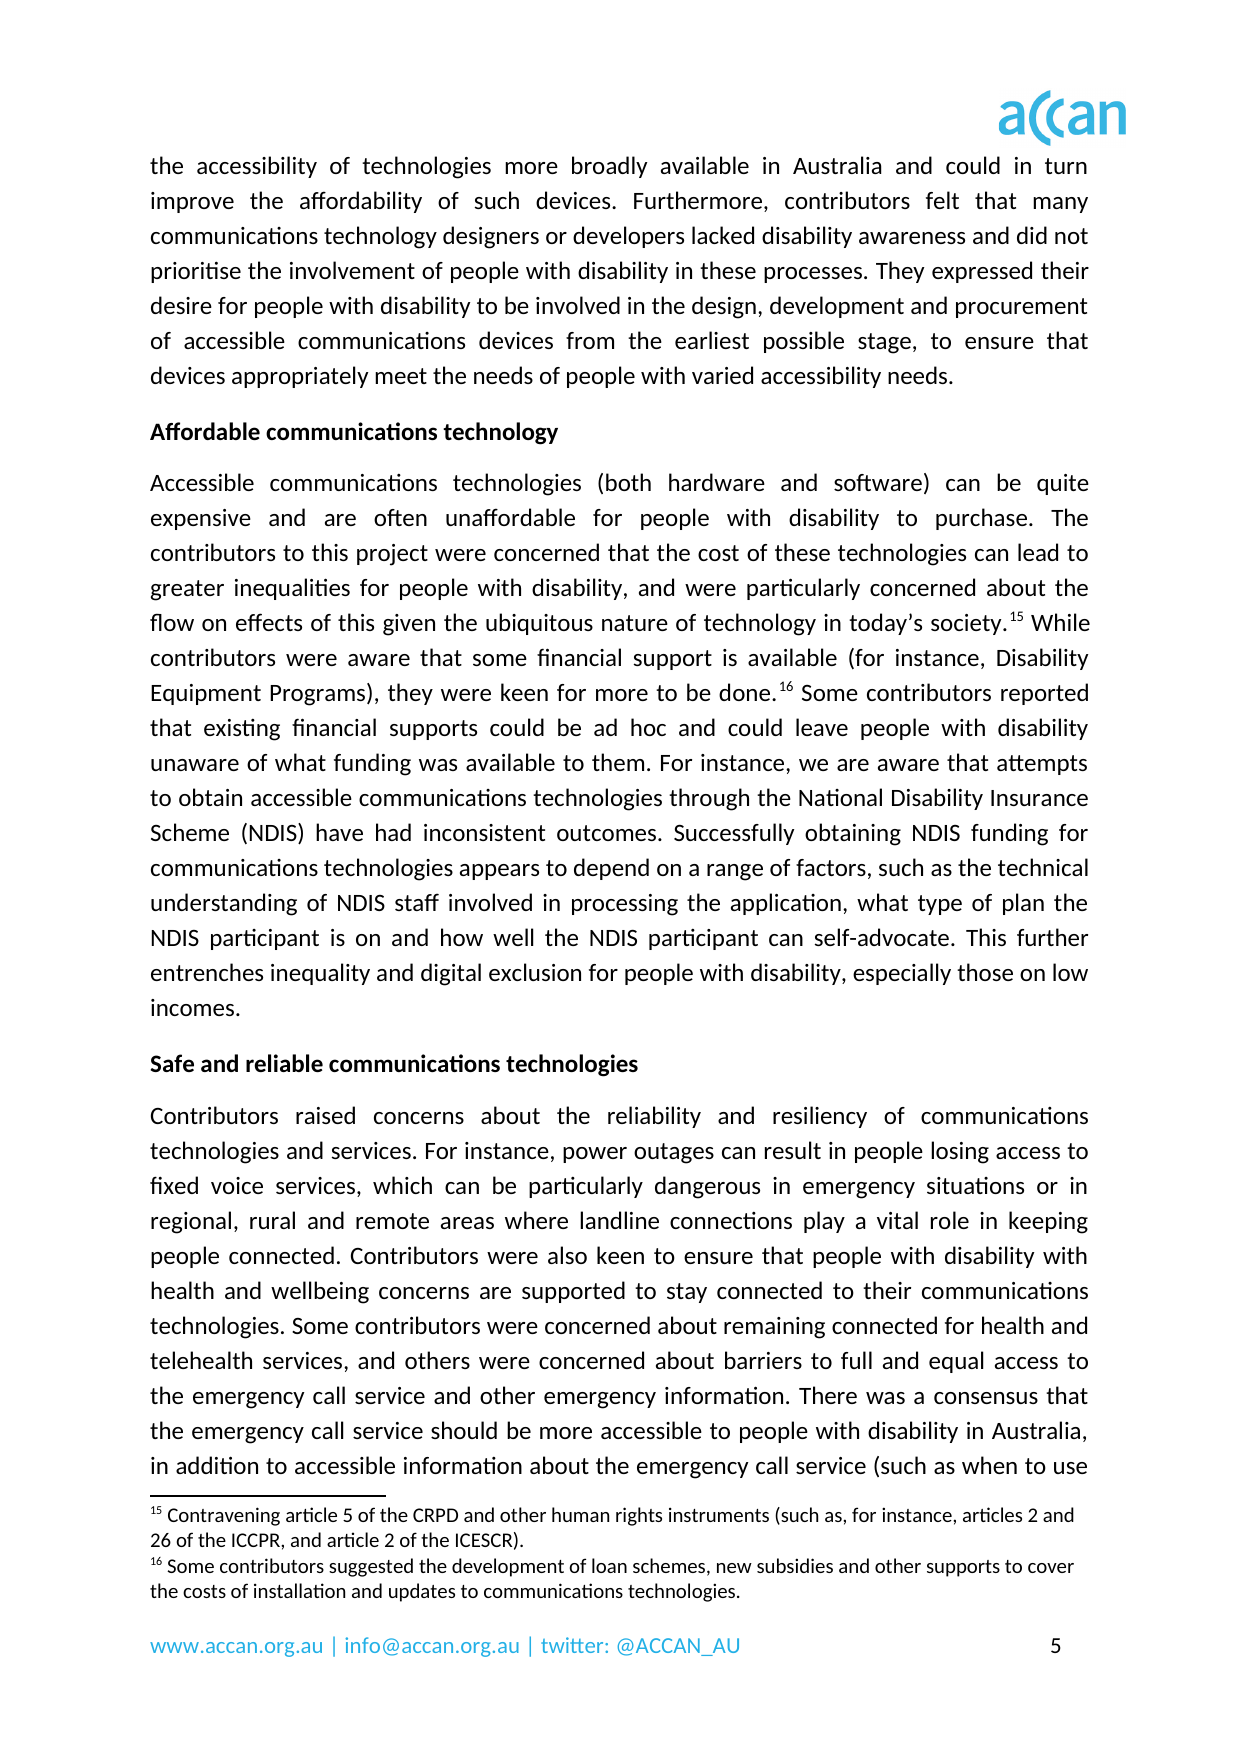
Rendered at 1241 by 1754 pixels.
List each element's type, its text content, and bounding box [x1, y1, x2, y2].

subtitle Affordable communications technology [150, 416, 1090, 446]
picture [998, 88, 1126, 148]
subtitle Safe and reliable communications technologies [150, 1048, 1090, 1079]
text Accessible communications technologies (both hardware and software) can be quite expensive and are often unaffordable for people with disability to purchase. The contributors to this project were concerned that the cost of these technologies can lead to greater inequalities for people with disability, and were particularly concerned about the flow on effects of this given the ubiquitous nature of technology in today’s society. While contributors were aware that some financial support is available (for instance, Disability Equipment Programs), they were keen for more to be done. Some contributors reported that existing financial supports could be ad hoc and could leave people with disability unaware of what funding was available to them. For instance, we are aware that attempts to obtain accessible communications technologies through the National Disability Insurance Scheme (NDIS) have had inconsistent outcomes. Successfully obtaining NDIS funding for communications technologies appears to depend on a range of factors, such as the technical understanding of NDIS staff involved in processing the application, what type of plan the NDIS participant is on and how well the NDIS participant can self-advocate. This further entrenches inequality and digital exclusion for people with disability, especially those on low incomes. [150, 468, 1090, 1023]
